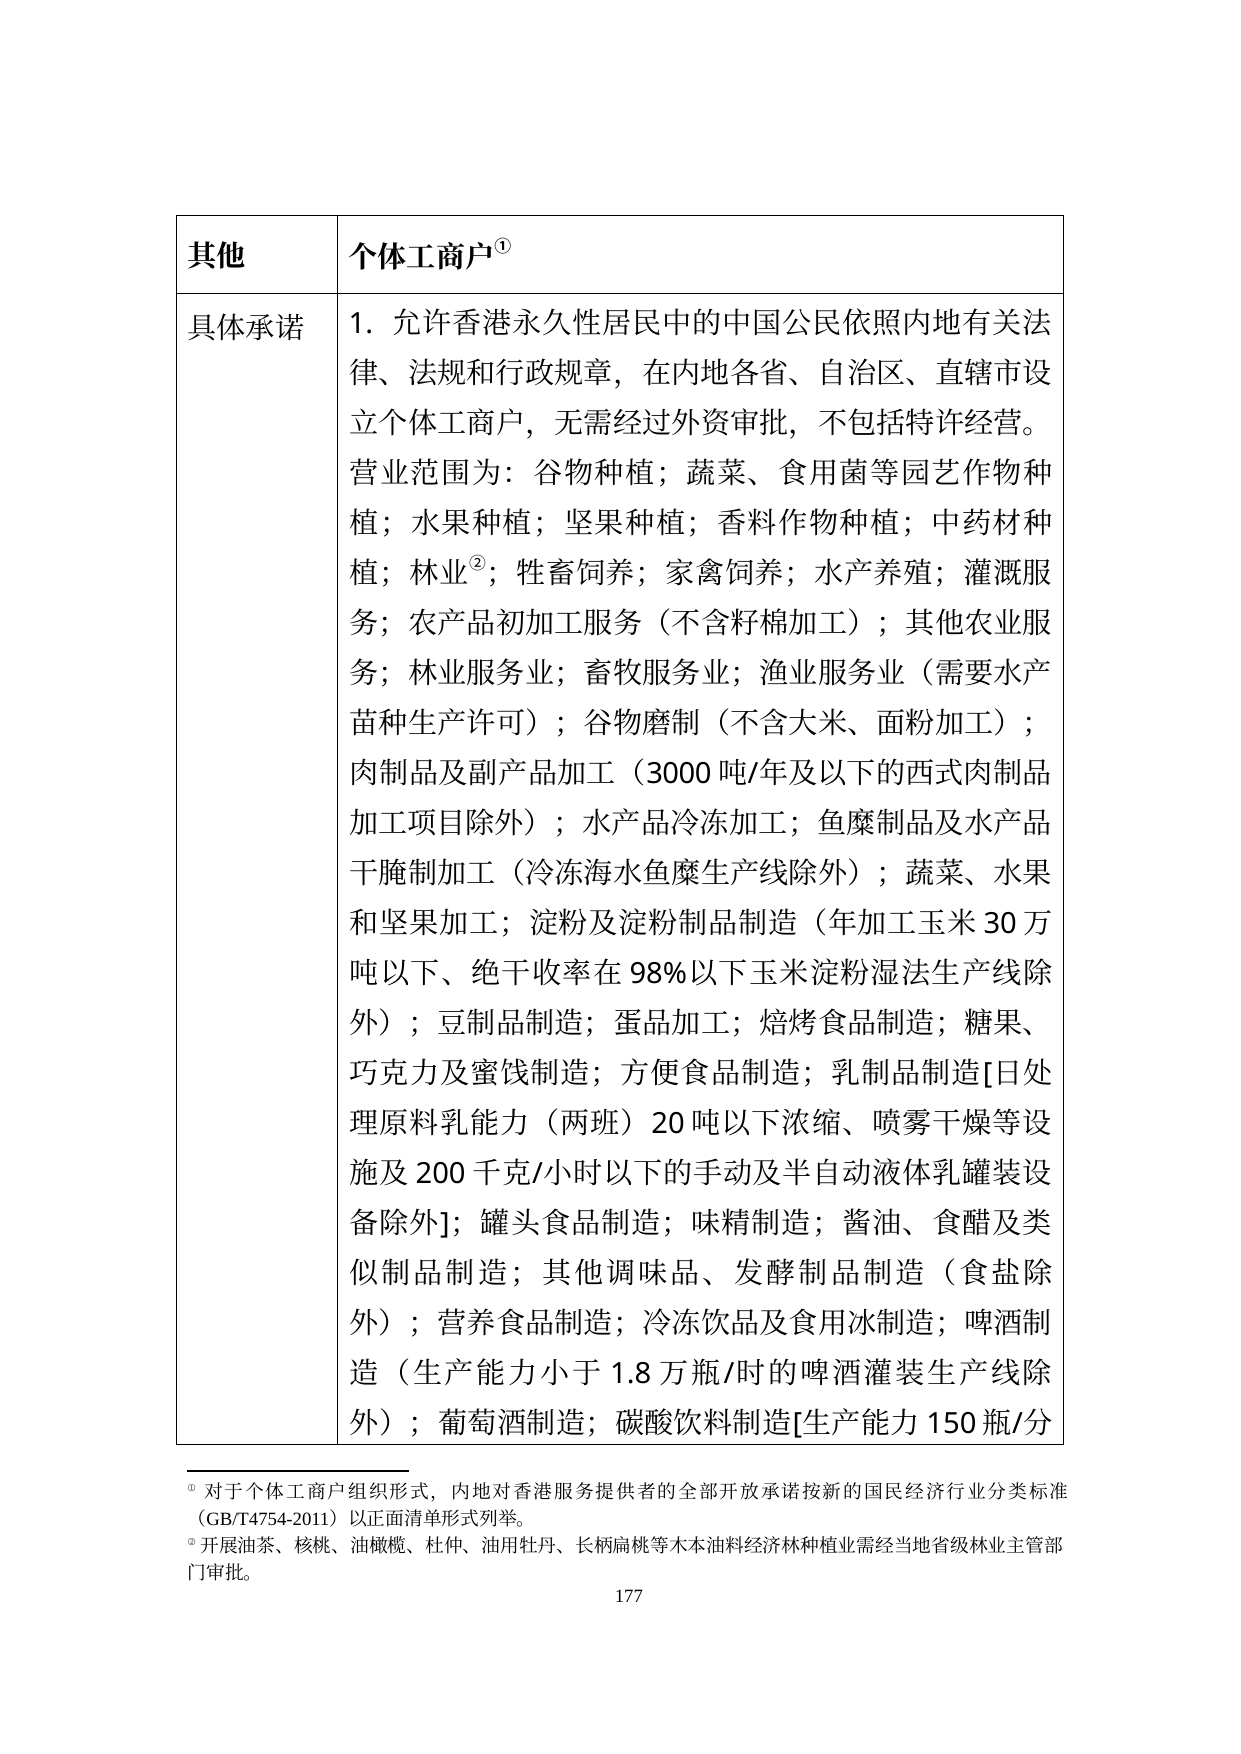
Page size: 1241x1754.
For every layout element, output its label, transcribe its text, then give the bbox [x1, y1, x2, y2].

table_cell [338, 294, 1063, 1444]
table_header 个体工商户 [338, 216, 1063, 293]
table_cell 具体承诺 [177, 294, 337, 1444]
table_header 其他 [177, 216, 337, 293]
